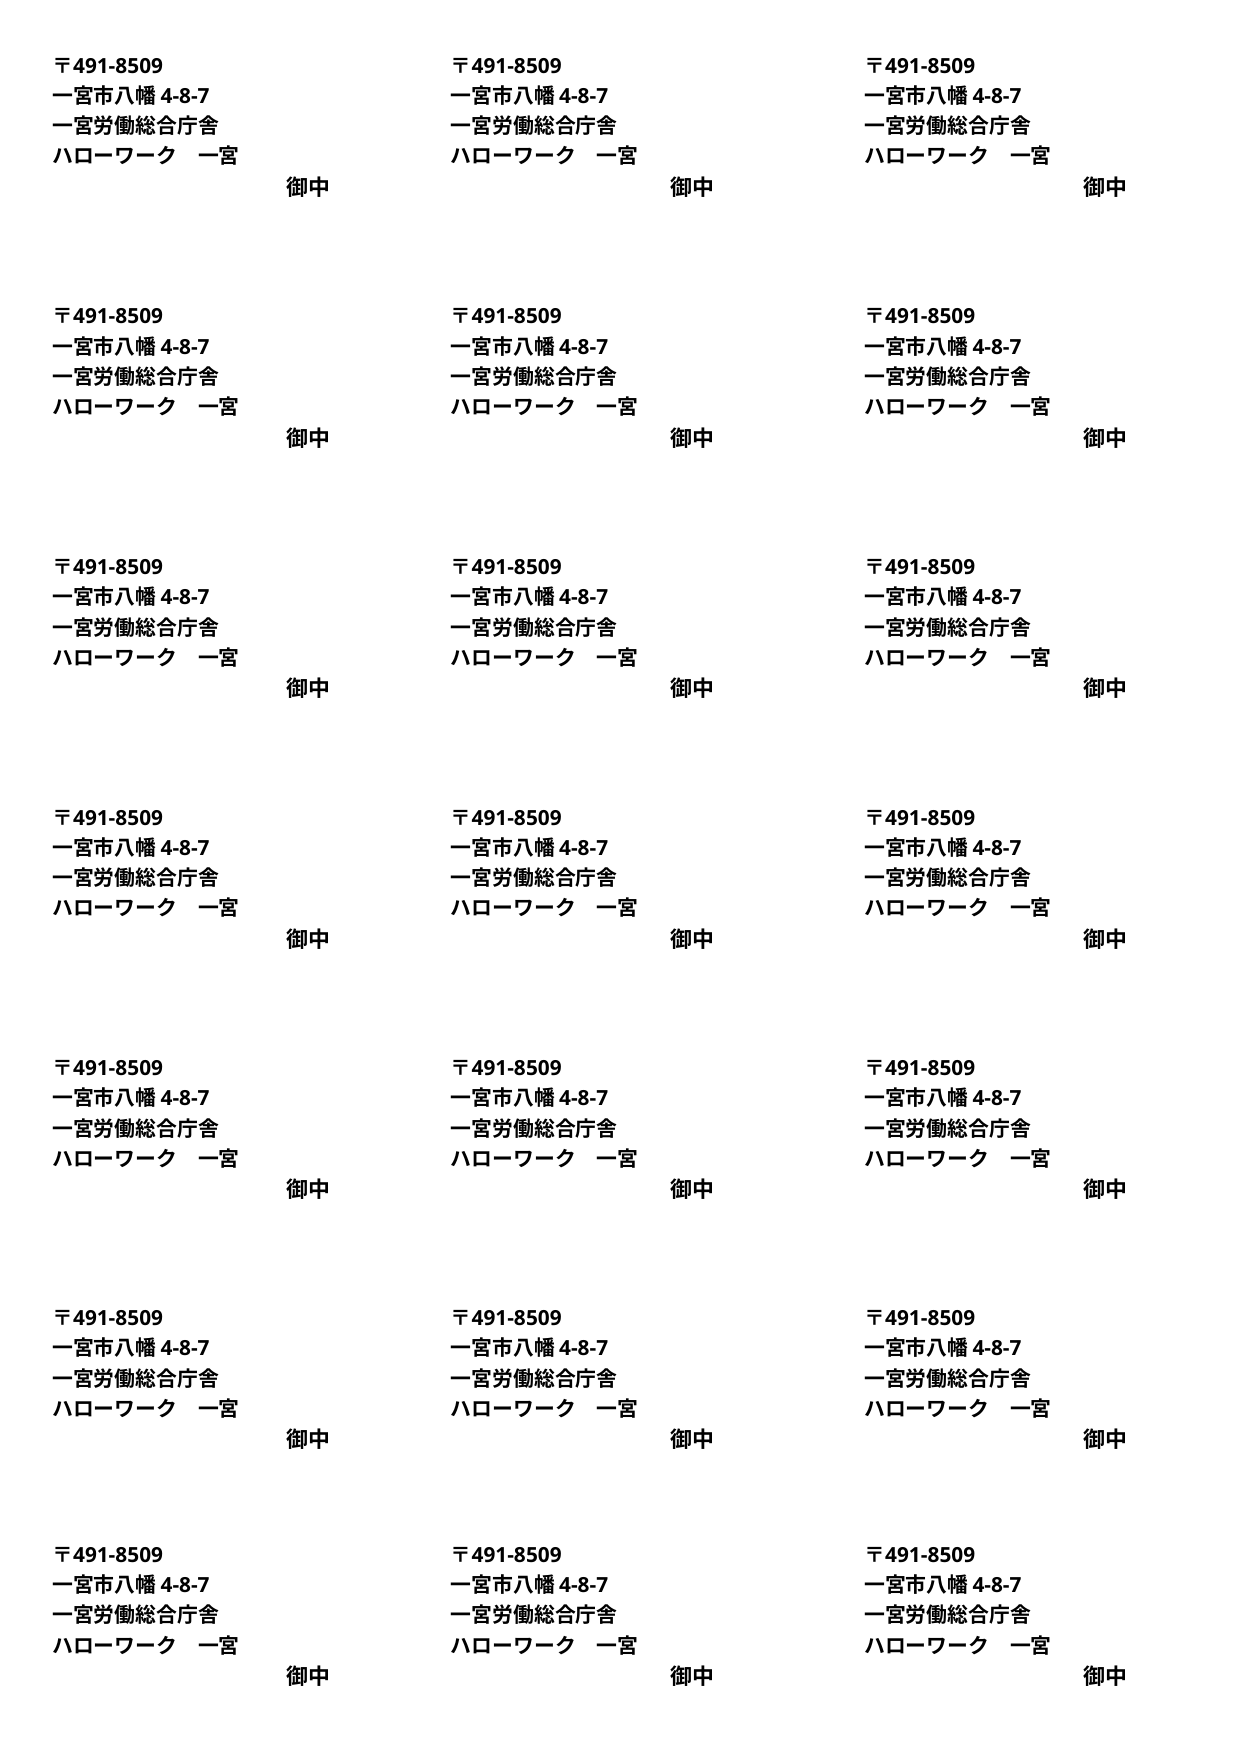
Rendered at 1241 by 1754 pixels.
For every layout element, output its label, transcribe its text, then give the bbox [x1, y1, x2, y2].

table_cell 〒491‐8509 一宮市八幡4‐8‐7 一宮労働総合庁舎 ハローワーク 一宮 御中 [842, 1253, 1240, 1502]
table_cell 〒491‐8509 一宮市八幡4‐8‐7 一宮労働総合庁舎 ハローワーク 一宮 御中 [428, 1003, 842, 1252]
table_cell 〒491‐8509 一宮市八幡4‐8‐7 一宮労働総合庁舎 ハローワーク 一宮 御中 [428, 251, 842, 501]
table_cell 〒491‐8509 一宮市八幡4‐8‐7 一宮労働総合庁舎 ハローワーク 一宮 御中 [30, 1503, 428, 1726]
table_cell 〒491‐8509 一宮市八幡4‐8‐7 一宮労働総合庁舎 ハローワーク 一宮 御中 [30, 1003, 428, 1252]
table_cell 〒491‐8509 一宮市八幡4‐8‐7 一宮労働総合庁舎 ハローワーク 一宮 御中 [842, 251, 1240, 501]
table_cell 〒491‐8509 一宮市八幡4‐8‐7 一宮労働総合庁舎 ハローワーク 一宮 御中 [842, 1503, 1240, 1726]
table_cell 〒491‐8509 一宮市八幡4‐8‐7 一宮労働総合庁舎 ハローワーク 一宮 御中 [30, 251, 428, 501]
table_cell 〒491‐8509 一宮市八幡4‐8‐7 一宮労働総合庁舎 ハローワーク 一宮 御中 [30, 752, 428, 1002]
table_cell 〒491‐8509 一宮市八幡4‐8‐7 一宮労働総合庁舎 ハローワーク 一宮 御中 [428, 1503, 842, 1726]
table_cell 〒491‐8509 一宮市八幡4‐8‐7 一宮労働総合庁舎 ハローワーク 一宮 御中 [30, 1253, 428, 1502]
table_cell 〒491‐8509 一宮市八幡4‐8‐7 一宮労働総合庁舎 ハローワーク 一宮 御中 [842, 1003, 1240, 1252]
table_header 〒491‐8509 一宮市八幡4‐8‐7 一宮労働総合庁舎 ハローワーク 一宮 御中 [30, 0, 428, 251]
table_cell 〒491‐8509 一宮市八幡4‐8‐7 一宮労働総合庁舎 ハローワーク 一宮 御中 [842, 501, 1240, 752]
table_header 〒491‐8509 一宮市八幡4‐8‐7 一宮労働総合庁舎 ハローワーク 一宮 御中 [842, 0, 1240, 251]
table_cell 〒491‐8509 一宮市八幡4‐8‐7 一宮労働総合庁舎 ハローワーク 一宮 御中 [842, 752, 1240, 1002]
table_cell 〒491‐8509 一宮市八幡4‐8‐7 一宮労働総合庁舎 ハローワーク 一宮 御中 [428, 501, 842, 752]
table_cell 〒491‐8509 一宮市八幡4‐8‐7 一宮労働総合庁舎 ハローワーク 一宮 御中 [428, 1253, 842, 1502]
table_header 〒491‐8509 一宮市八幡4‐8‐7 一宮労働総合庁舎 ハローワーク 一宮 御中 [428, 0, 842, 251]
table_cell 〒491‐8509 一宮市八幡4‐8‐7 一宮労働総合庁舎 ハローワーク 一宮 御中 [428, 752, 842, 1002]
table_cell 〒491‐8509 一宮市八幡4‐8‐7 一宮労働総合庁舎 ハローワーク 一宮 御中 [30, 501, 428, 752]
